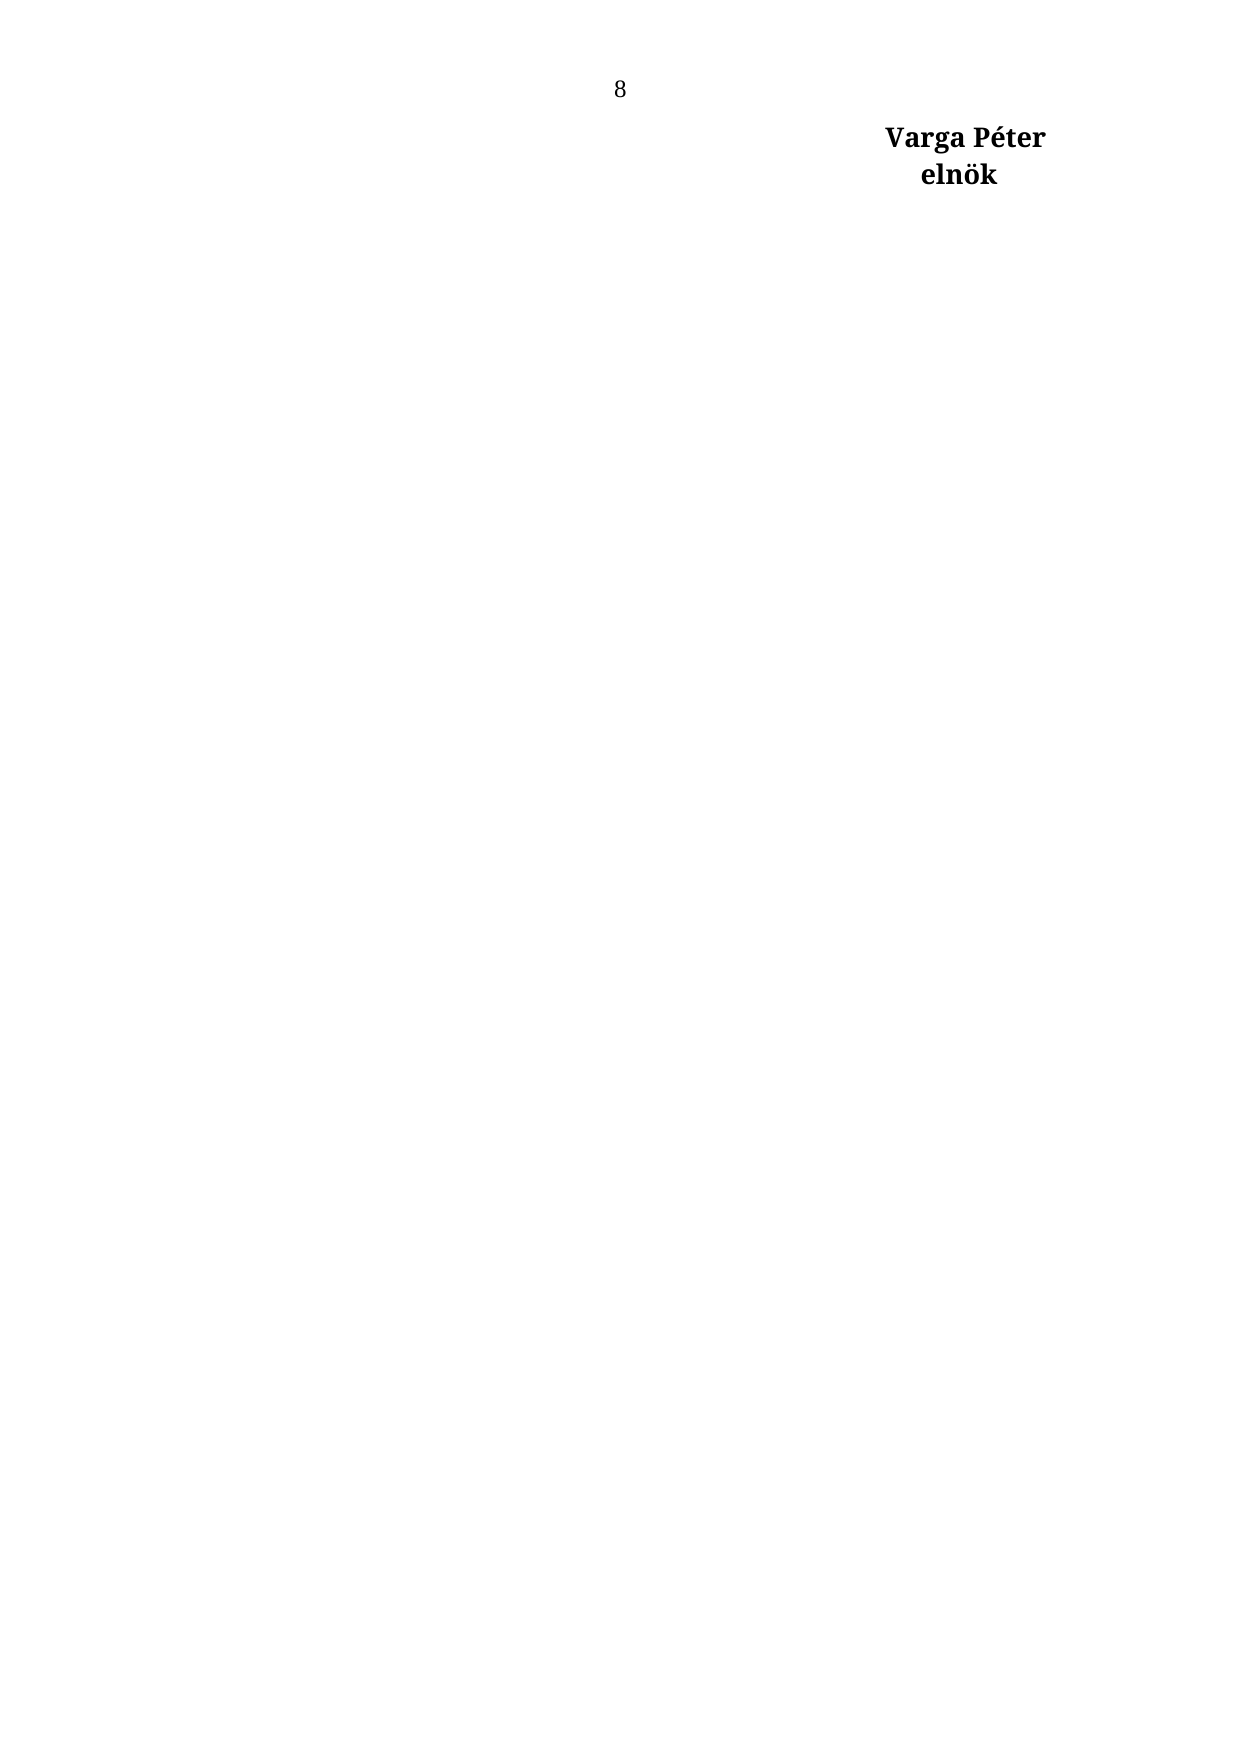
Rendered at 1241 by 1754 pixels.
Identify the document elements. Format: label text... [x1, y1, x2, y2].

text Varga Péter [148, 118, 1093, 155]
text elnök [148, 155, 1093, 192]
